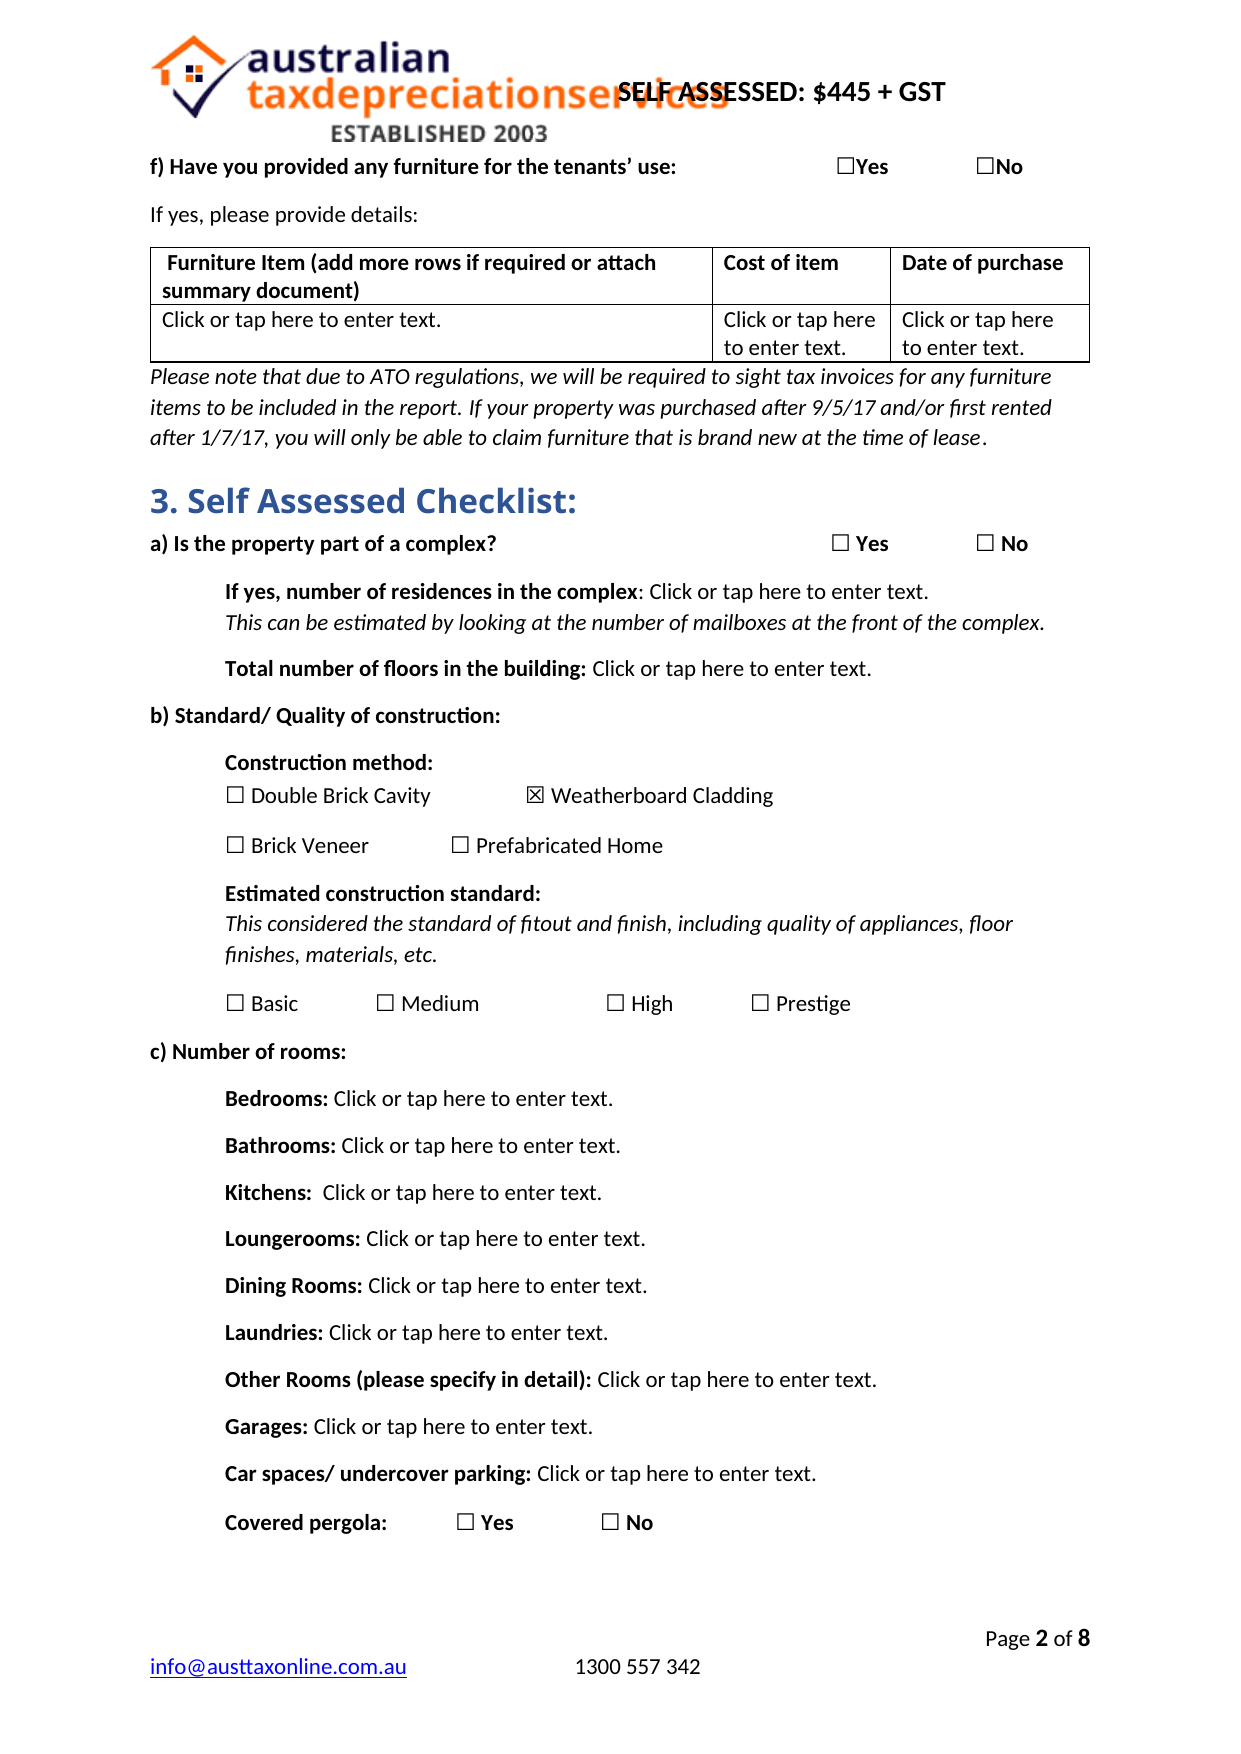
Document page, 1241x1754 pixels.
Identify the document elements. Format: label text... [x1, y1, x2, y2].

text Dining Rooms: [225, 1271, 1090, 1299]
text f) Have you provided any furniture for the tenants’ use: Yes No [150, 150, 1090, 181]
text b) Standard/ Quality of construction: [150, 701, 1090, 729]
text If yes, number of residences in the complex: This can be estimated by looking at the number of mailboxes at the front of the complex. [225, 577, 1090, 636]
picture [150, 34, 729, 142]
text Car spaces/ undercover parking: [225, 1459, 1090, 1487]
text Basic Medium High Prestige [150, 987, 1090, 1018]
table_header Cost of item [713, 248, 890, 304]
subtitle 3. Self Assessed Checklist: [150, 478, 1090, 523]
text If yes, please provide details: [150, 200, 1090, 228]
table_header Furniture Item (add more rows if required or attach summary document) [151, 248, 712, 304]
text Brick Veneer Prefabricated Home [150, 829, 1090, 860]
text Kitchens: [225, 1178, 1090, 1206]
text c) Number of rooms: [150, 1037, 1090, 1065]
text Laundries: [225, 1318, 1090, 1346]
text Bathrooms: [225, 1131, 1090, 1159]
table_header Date of purchase [891, 248, 1089, 304]
text Garages: [225, 1412, 1090, 1440]
text Loungerooms: [225, 1224, 1090, 1253]
text Estimated construction standard: This considered the standard of fitout and finish, including quality of appliances, floor finishes, materials, etc. [225, 879, 1090, 968]
text Please note that due to ATO regulations, we will be required to sight tax invoices for any furniture items to be included in the report. If your property was purchased after 9/5/17 and/or first rented after 1/7/17, you will only be able to claim furniture that is brand new at the time of lease. [150, 363, 1090, 451]
text Covered pergola: Yes No [225, 1506, 1090, 1537]
text Bedrooms: [225, 1084, 1090, 1112]
text Construction method: Double Brick Cavity Weatherboard Cladding [225, 748, 1090, 810]
text a) Is the property part of a complex? Yes No [150, 527, 1090, 558]
text Total number of floors in the building: [150, 654, 1090, 683]
text Other Rooms (please specify in detail): [225, 1365, 1090, 1393]
